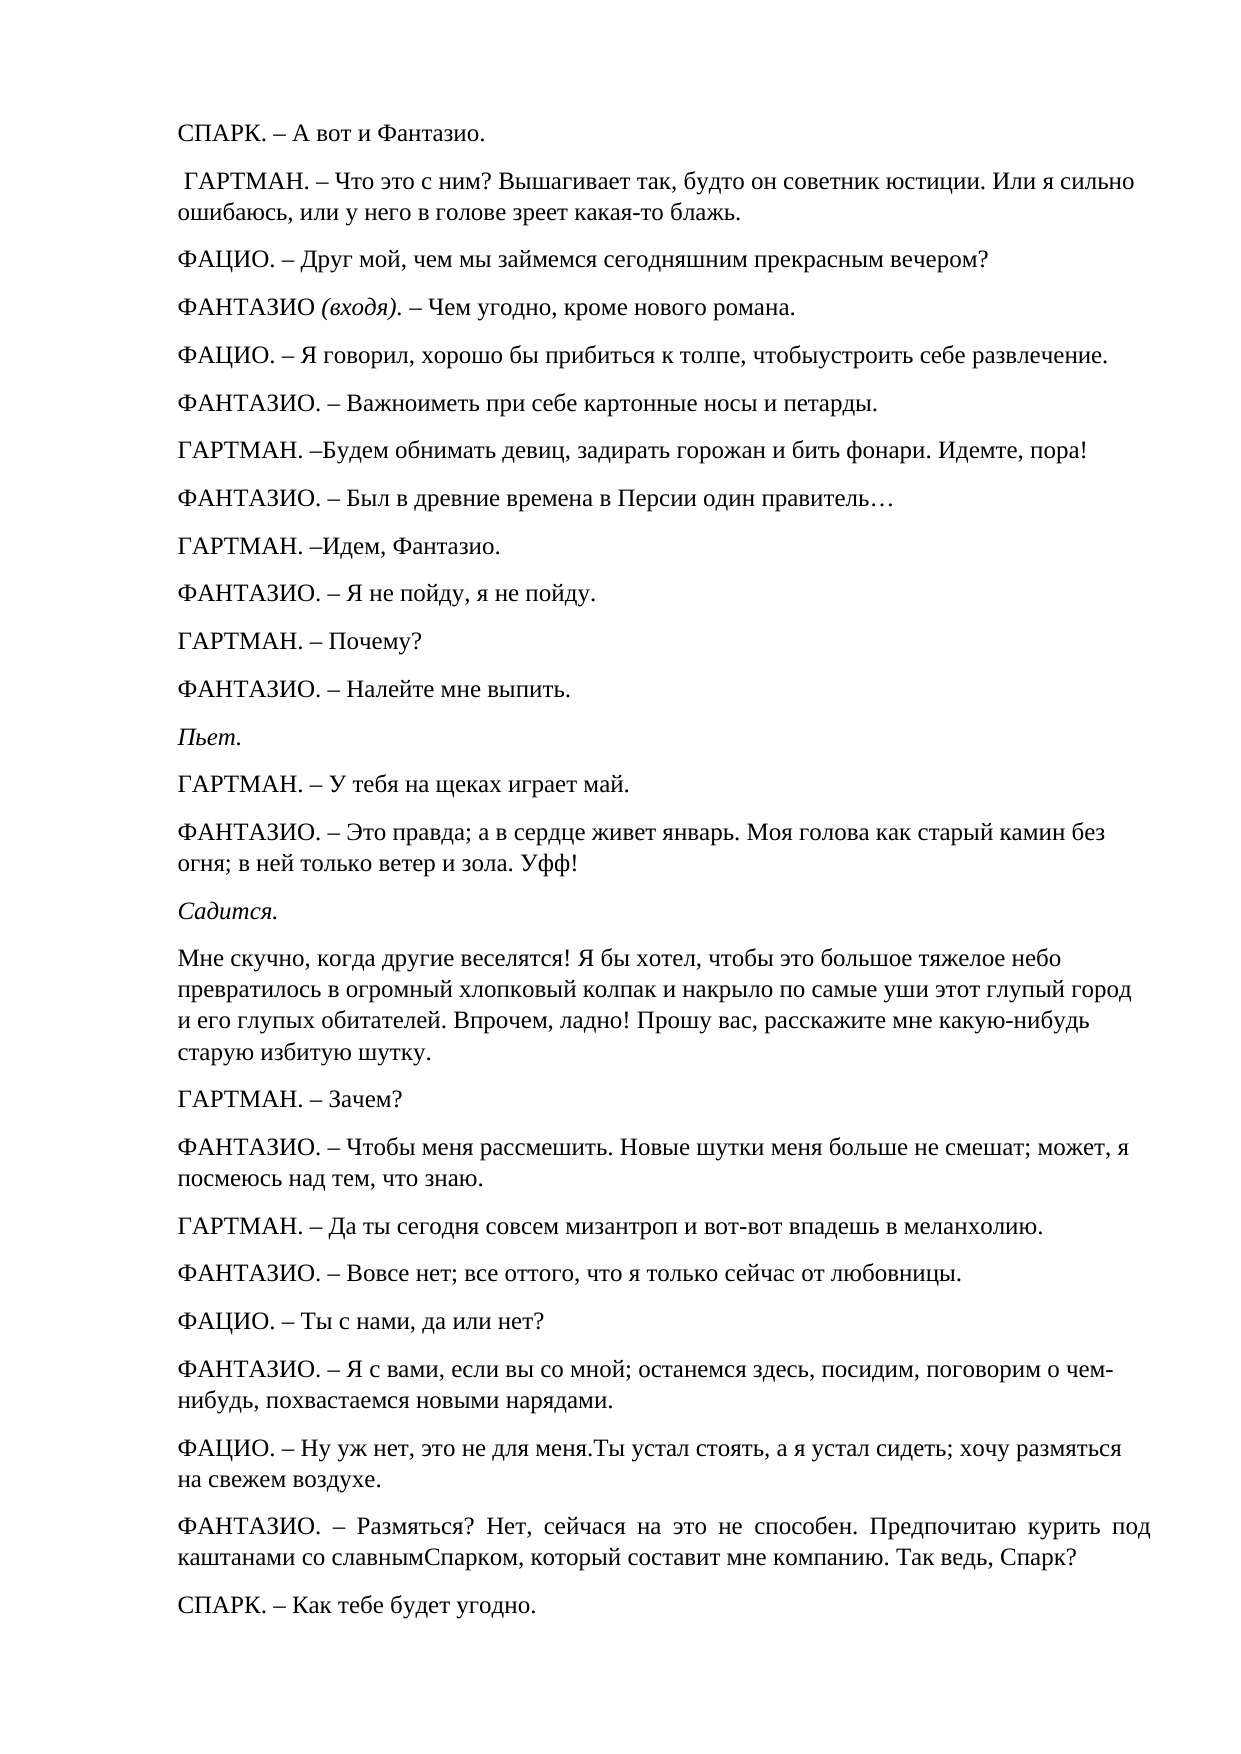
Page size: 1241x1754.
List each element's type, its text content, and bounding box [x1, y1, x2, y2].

text Садится. [177, 896, 1152, 924]
text ГАРТМАН. – Что это с ним? Вышагивает так, будто он советник юстиции. Или я сильно ошибаюсь, или у него в голове зреет какая-то блажь. [177, 166, 1152, 226]
text Пьет. [177, 722, 1152, 750]
text СПАРК. – А вот и Фантазио. [177, 118, 1152, 147]
text ФАЦИО. – Я говорил, хорошо бы прибиться к толпе, чтобыустроить себе развлечение. [177, 340, 1152, 369]
text ФАНТАЗИО. – Вовсе нет; все оттого, что я только сейчас от любовницы. [177, 1258, 1152, 1287]
text Мне скучно, когда другие веселятся! Я бы хотел, чтобы это большое тяжелое небо превратилось в огромный хлопковый колпак и накрыло по самые уши этот глупый город и его глупых обитателей. Впрочем, ладно! Прошу вас, расскажите мне какую-нибудь старую избитую шутку. [177, 943, 1152, 1065]
text ГАРТМАН. – Да ты сегодня совсем мизантроп и вот-вот впадешь в меланхолию. [177, 1211, 1152, 1239]
text ГАРТМАН. –Будем обнимать девиц, задирать горожан и бить фонари. Идемте, пора! [177, 435, 1152, 464]
text ГАРТМАН. – У тебя на щеках играет май. [177, 769, 1152, 798]
text ГАРТМАН. – Зачем? [177, 1084, 1152, 1113]
text ФАНТАЗИО. – Я с вами, если вы со мной; останемся здесь, посидим, поговорим о чем-нибудь, похвастаемся новыми нарядами. [177, 1354, 1152, 1414]
text ФАНТАЗИО. – Я не пойду, я не пойду. [177, 578, 1152, 607]
text ФАНТАЗИО. – Был в древние времена в Персии один правитель… [177, 483, 1152, 512]
text СПАРК. – Как тебе будет угодно. [177, 1590, 1152, 1619]
text ФАЦИО. – Ну уж нет, это не для меня.Ты устал стоять, а я устал сидеть; хочу размяться на свежем воздухе. [177, 1433, 1152, 1492]
text ФАНТАЗИО (входя). – Чем угодно, кроме нового романа. [177, 292, 1152, 321]
text ФАНТАЗИО. – Размяться? Нет, сейчася на это не способен. Предпочитаю курить под каштанами со славнымСпарком, который составит мне компанию. Так ведь, Спарк? [177, 1511, 1152, 1571]
text ГАРТМАН. – Почему? [177, 626, 1152, 655]
text ФАНТАЗИО. – Налейте мне выпить. [177, 674, 1152, 703]
text ФАЦИО. – Ты с нами, да или нет? [177, 1306, 1152, 1335]
text ФАЦИО. – Друг мой, чем мы займемся сегодняшним прекрасным вечером? [177, 244, 1152, 273]
text ФАНТАЗИО. – Важноиметь при себе картонные носы и петарды. [177, 388, 1152, 416]
text ФАНТАЗИО. – Чтобы меня рассмешить. Новые шутки меня больше не смешат; может, я посмеюсь над тем, что знаю. [177, 1132, 1152, 1192]
text ФАНТАЗИО. – Это правда; а в сердце живет январь. Моя голова как старый камин без огня; в ней только ветер и зола. Уфф! [177, 817, 1152, 877]
text ГАРТМАН. –Идем, Фантазио. [177, 531, 1152, 559]
